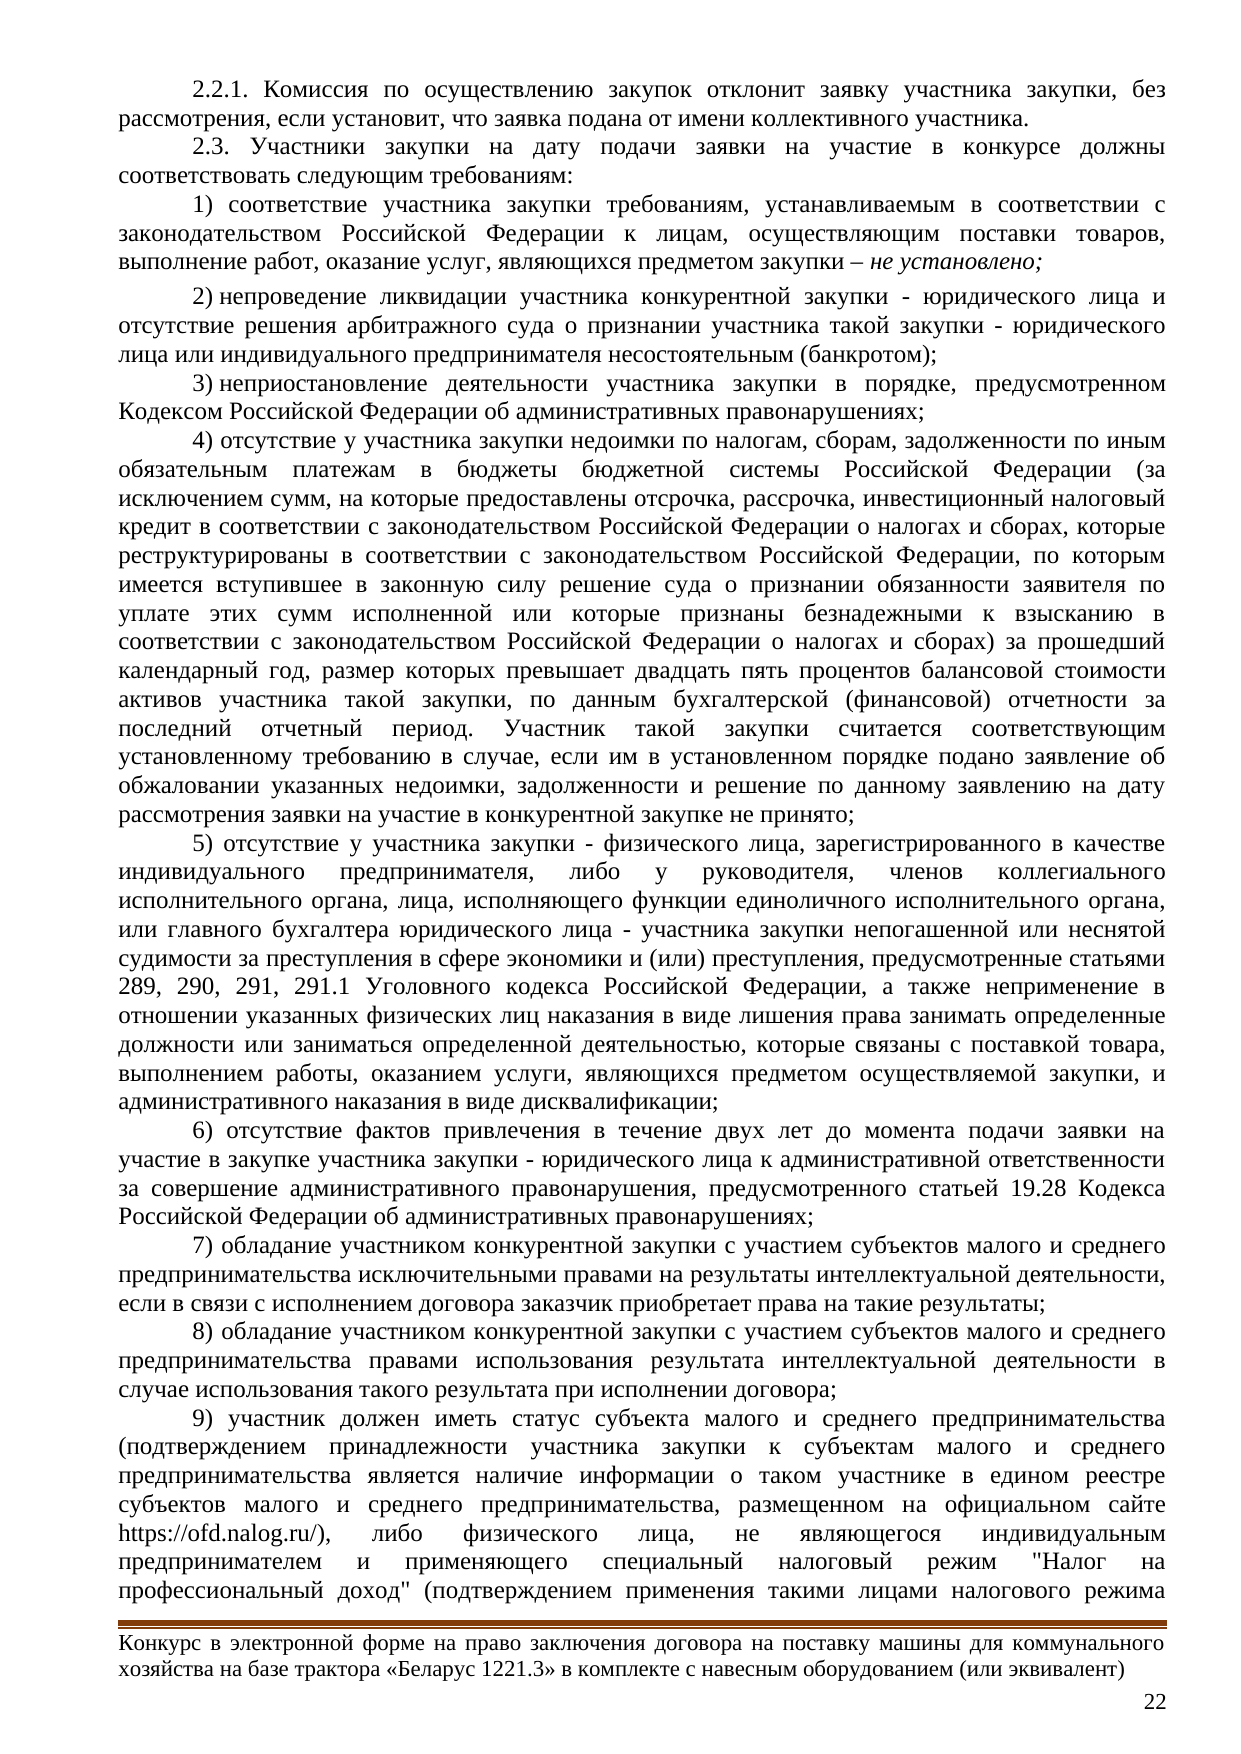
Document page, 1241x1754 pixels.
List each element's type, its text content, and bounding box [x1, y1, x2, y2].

text 5) отсутствие у участника закупки - физического лица, зарегистрированного в качестве индивидуального предпринимателя, либо у руководителя, членов коллегиального исполнительного органа, лица, исполняющего функции единоличного исполнительного органа, или главного бухгалтера юридического лица - участника закупки непогашенной или неснятой судимости за преступления в сфере экономики и (или) преступления, предусмотренные статьями 289, 290, 291, 291.1 Уголовного кодекса Российской Федерации, а также неприменение в отношении указанных физических лиц наказания в виде лишения права занимать определенные должности или заниматься определенной деятельностью, которые связаны с поставкой товара, выполнением работы, оказанием услуги, являющихся предметом осуществляемой закупки, и административного наказания в виде дисквалификации; [118, 828, 1167, 1115]
text 8) обладание участником конкурентной закупки с участием субъектов малого и среднего предпринимательства правами использования результата интеллектуальной деятельности в случае использования такого результата при исполнении договора; [118, 1316, 1167, 1403]
text 6) отсутствие фактов привлечения в течение двух лет до момента подачи заявки на участие в закупке участника закупки - юридического лица к административной ответственности за совершение административного правонарушения, предусмотренного статьей 19.28 Кодекса Российской Федерации об административных правонарушениях; [118, 1115, 1167, 1230]
text 2) непроведение ликвидации участника конкурентной закупки - юридического лица и отсутствие решения арбитражного суда о признании участника такой закупки - юридического лица или индивидуального предпринимателя несостоятельным (банкротом); [118, 281, 1167, 368]
text 7) обладание участником конкурентной закупки с участием субъектов малого и среднего предпринимательства исключительными правами на результаты интеллектуальной деятельности, если в связи с исполнением договора заказчик приобретает права на такие результаты; [118, 1230, 1167, 1316]
text 2.3. Участники закупки на дату подачи заявки на участие в конкурсе должны соответствовать следующим требованиям: [118, 131, 1167, 189]
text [118, 1403, 1167, 1604]
text 2.2.1. Комиссия по осуществлению закупок отклонит заявку участника закупки, без рассмотрения, если установит, что заявка подана от имени коллективного участника. [118, 74, 1167, 131]
text 1) соответствие участника закупки требованиям, устанавливаемым в соответствии с законодательством Российской Федерации к лицам, осуществляющим поставки товаров, выполнение работ, оказание услуг, являющихся предметом закупки – не установлено; [118, 189, 1167, 275]
text 4) отсутствие у участника закупки недоимки по налогам, сборам, задолженности по иным обязательным платежам в бюджеты бюджетной системы Российской Федерации (за исключением сумм, на которые предоставлены отсрочка, рассрочка, инвестиционный налоговый кредит в соответствии с законодательством Российской Федерации о налогах и сборах, которые реструктурированы в соответствии с законодательством Российской Федерации, по которым имеется вступившее в законную силу решение суда о признании обязанности заявителя по уплате этих сумм исполненной или которые признаны безнадежными к взысканию в соответствии с законодательством Российской Федерации о налогах и сборах) за прошедший календарный год, размер которых превышает двадцать пять процентов балансовой стоимости активов участника такой закупки, по данным бухгалтерской (финансовой) отчетности за последний отчетный период. Участник такой закупки считается соответствующим установленному требованию в случае, если им в установленном порядке подано заявление об обжаловании указанных недоимки, задолженности и решение по данному заявлению на дату рассмотрения заявки на участие в конкурентной закупке не принято; [118, 425, 1167, 828]
text 3) неприостановление деятельности участника закупки в порядке, предусмотренном Кодексом Российской Федерации об административных правонарушениях; [118, 368, 1167, 425]
